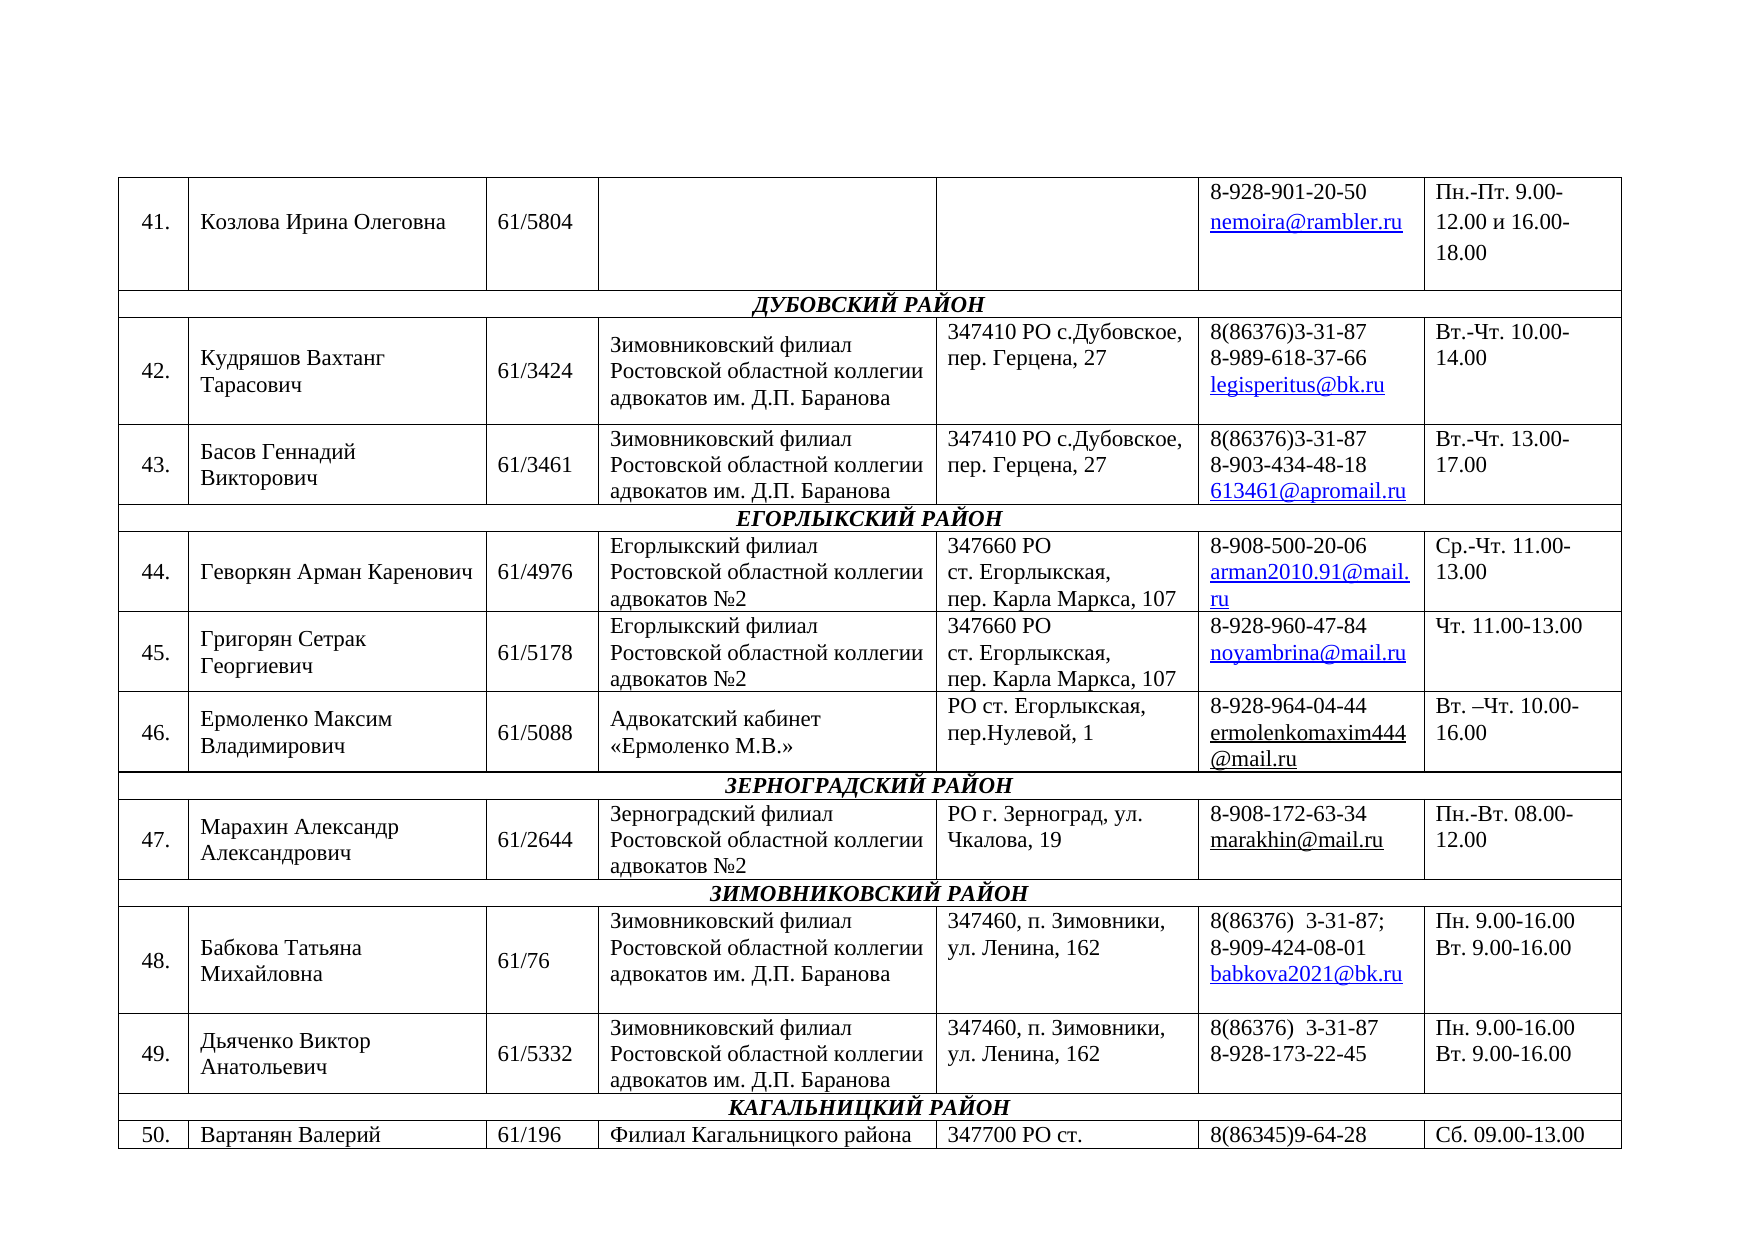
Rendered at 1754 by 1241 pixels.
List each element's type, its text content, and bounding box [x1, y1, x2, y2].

table_cell 8-928-960-47-84 noyambrina@mail.ru [1199, 612, 1424, 691]
table_cell Бабкова Татьяна Михайловна [189, 907, 486, 1013]
table_cell Сб. 09.00-13.00 [1425, 1121, 1621, 1148]
table_cell Пн.-Пт. 9.00-12.00 и 16.00-18.00 [1425, 178, 1621, 290]
table_cell РО г. Зерноград, ул. Чкалова, 19 [937, 800, 1198, 879]
table_cell 61/3461 [487, 425, 598, 504]
table_cell 347660 РО ст. Егорлыкская, пер. Карла Маркса, 107 [937, 612, 1198, 691]
table_cell Геворкян Арман Каренович [189, 532, 486, 611]
table_cell Ермоленко Максим Владимирович [189, 692, 486, 771]
table_cell 8(86376)3-31-87 8-903-434-48-18 613461@apromail.ru [1199, 425, 1424, 504]
table_cell 8-908-172-63-34 marakhin@mail.ru [1199, 800, 1424, 879]
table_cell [1199, 1121, 1424, 1148]
table_cell ДУБОВСКИЙ РАЙОН [119, 291, 1621, 317]
table_cell 61/5804 [487, 178, 598, 290]
table_cell 8(86376) 3-31-87; 8-909-424-08-01 babkova2021@bk.ru [1199, 907, 1424, 1013]
table_cell КАГАЛЬНИЦКИЙ РАЙОН [119, 1094, 1621, 1120]
table_cell Пн.-Вт. 08.00-12.00 [1425, 800, 1621, 879]
table_cell Вт.-Чт. 10.00-14.00 [1425, 318, 1621, 423]
table_cell 44. [119, 532, 188, 611]
table_cell ЗИМОВНИКОВСКИЙ РАЙОН [119, 880, 1621, 906]
table_cell Ср.-Чт. 11.00-13.00 [1425, 532, 1621, 611]
table_cell ЗЕРНОГРАДСКИЙ РАЙОН [119, 773, 1621, 799]
table_cell [599, 178, 936, 290]
table_cell 61/76 [487, 907, 598, 1013]
table_cell [937, 178, 1198, 290]
table_cell 61/4976 [487, 532, 598, 611]
table_cell Адвокатский кабинет «Ермоленко М.В.» [599, 692, 936, 771]
table_cell 47. [119, 800, 188, 879]
table_cell 61/2644 [487, 800, 598, 879]
table_cell Кудряшов Вахтанг Тарасович [189, 318, 486, 423]
table_cell 45. [119, 612, 188, 691]
table_cell 347660 РО ст. Егорлыкская, пер. Карла Маркса, 107 [937, 532, 1198, 611]
table_cell Вт. –Чт. 10.00-16.00 [1425, 692, 1621, 771]
table_cell 8(86376) 3-31-87 8-928-173-22-45 [1199, 1014, 1424, 1093]
table_cell Басов Геннадий Викторович [189, 425, 486, 504]
table_cell Марахин Александр Александрович [189, 800, 486, 879]
table_cell 8-928-964-04-44 ermolenkomaxim444@mail.ru [1199, 692, 1424, 771]
table_cell Пн. 9.00-16.00 Вт. 9.00-16.00 [1425, 907, 1621, 1013]
table_cell Зимовниковский филиал Ростовской областной коллегии адвокатов им. Д.П. Баранова [599, 907, 936, 1013]
table_cell Пн. 9.00-16.00 Вт. 9.00-16.00 [1425, 1014, 1621, 1093]
table_cell Дьяченко Виктор Анатольевич [189, 1014, 486, 1093]
table_cell Зимовниковский филиал Ростовской областной коллегии адвокатов им. Д.П. Баранова [599, 318, 936, 423]
table_cell Чт. 11.00-13.00 [1425, 612, 1621, 691]
table_cell 347460, п. Зимовники, ул. Ленина, 162 [937, 1014, 1198, 1093]
table_cell Зимовниковский филиал Ростовской областной коллегии адвокатов им. Д.П. Баранова [599, 425, 936, 504]
table_cell 49. [119, 1014, 188, 1093]
table_cell Григорян Сетрак Георгиевич [189, 612, 486, 691]
table_cell 61/5332 [487, 1014, 598, 1093]
table_cell 61/5178 [487, 612, 598, 691]
table_cell 347410 РО с.Дубовское, пер. Герцена, 27 [937, 318, 1198, 423]
table_cell 347410 РО с.Дубовское, пер. Герцена, 27 [937, 425, 1198, 504]
table_cell Зерноградский филиал Ростовской областной коллегии адвокатов №2 [599, 800, 936, 879]
table_cell 8(86376)3-31-87 8-989-618-37-66 legisperitus@bk.ru [1199, 318, 1424, 423]
table_cell Зимовниковский филиал Ростовской областной коллегии адвокатов им. Д.П. Баранова [599, 1014, 936, 1093]
table_cell 8-908-500-20-06 arman2010.91@mail.ru [1199, 532, 1424, 611]
table_cell Вт.-Чт. 13.00-17.00 [1425, 425, 1621, 504]
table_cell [937, 1121, 1198, 1148]
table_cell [599, 1121, 936, 1148]
table_cell 46. [119, 692, 188, 771]
table_cell Егорлыкский филиал Ростовской областной коллегии адвокатов №2 [599, 532, 936, 611]
table_cell 8-928-901-20-50 nemoira@rambler.ru [1199, 178, 1424, 290]
table_cell Егорлыкский филиал Ростовской областной коллегии адвокатов №2 [599, 612, 936, 691]
table_cell 50. [119, 1121, 188, 1148]
table_cell 61/3424 [487, 318, 598, 423]
table_cell 61/196 [487, 1121, 598, 1148]
table_cell 41. [119, 178, 188, 290]
table_cell РО ст. Егорлыкская, пер.Нулевой, 1 [937, 692, 1198, 771]
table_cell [189, 1121, 486, 1148]
table_cell Козлова Ирина Олеговна [189, 178, 486, 290]
table_cell 42. [119, 318, 188, 423]
table_cell 61/5088 [487, 692, 598, 771]
table_cell 43. [119, 425, 188, 504]
table_cell ЕГОРЛЫКСКИЙ РАЙОН [119, 505, 1621, 531]
table_cell 347460, п. Зимовники, ул. Ленина, 162 [937, 907, 1198, 1013]
table_cell 48. [119, 907, 188, 1013]
